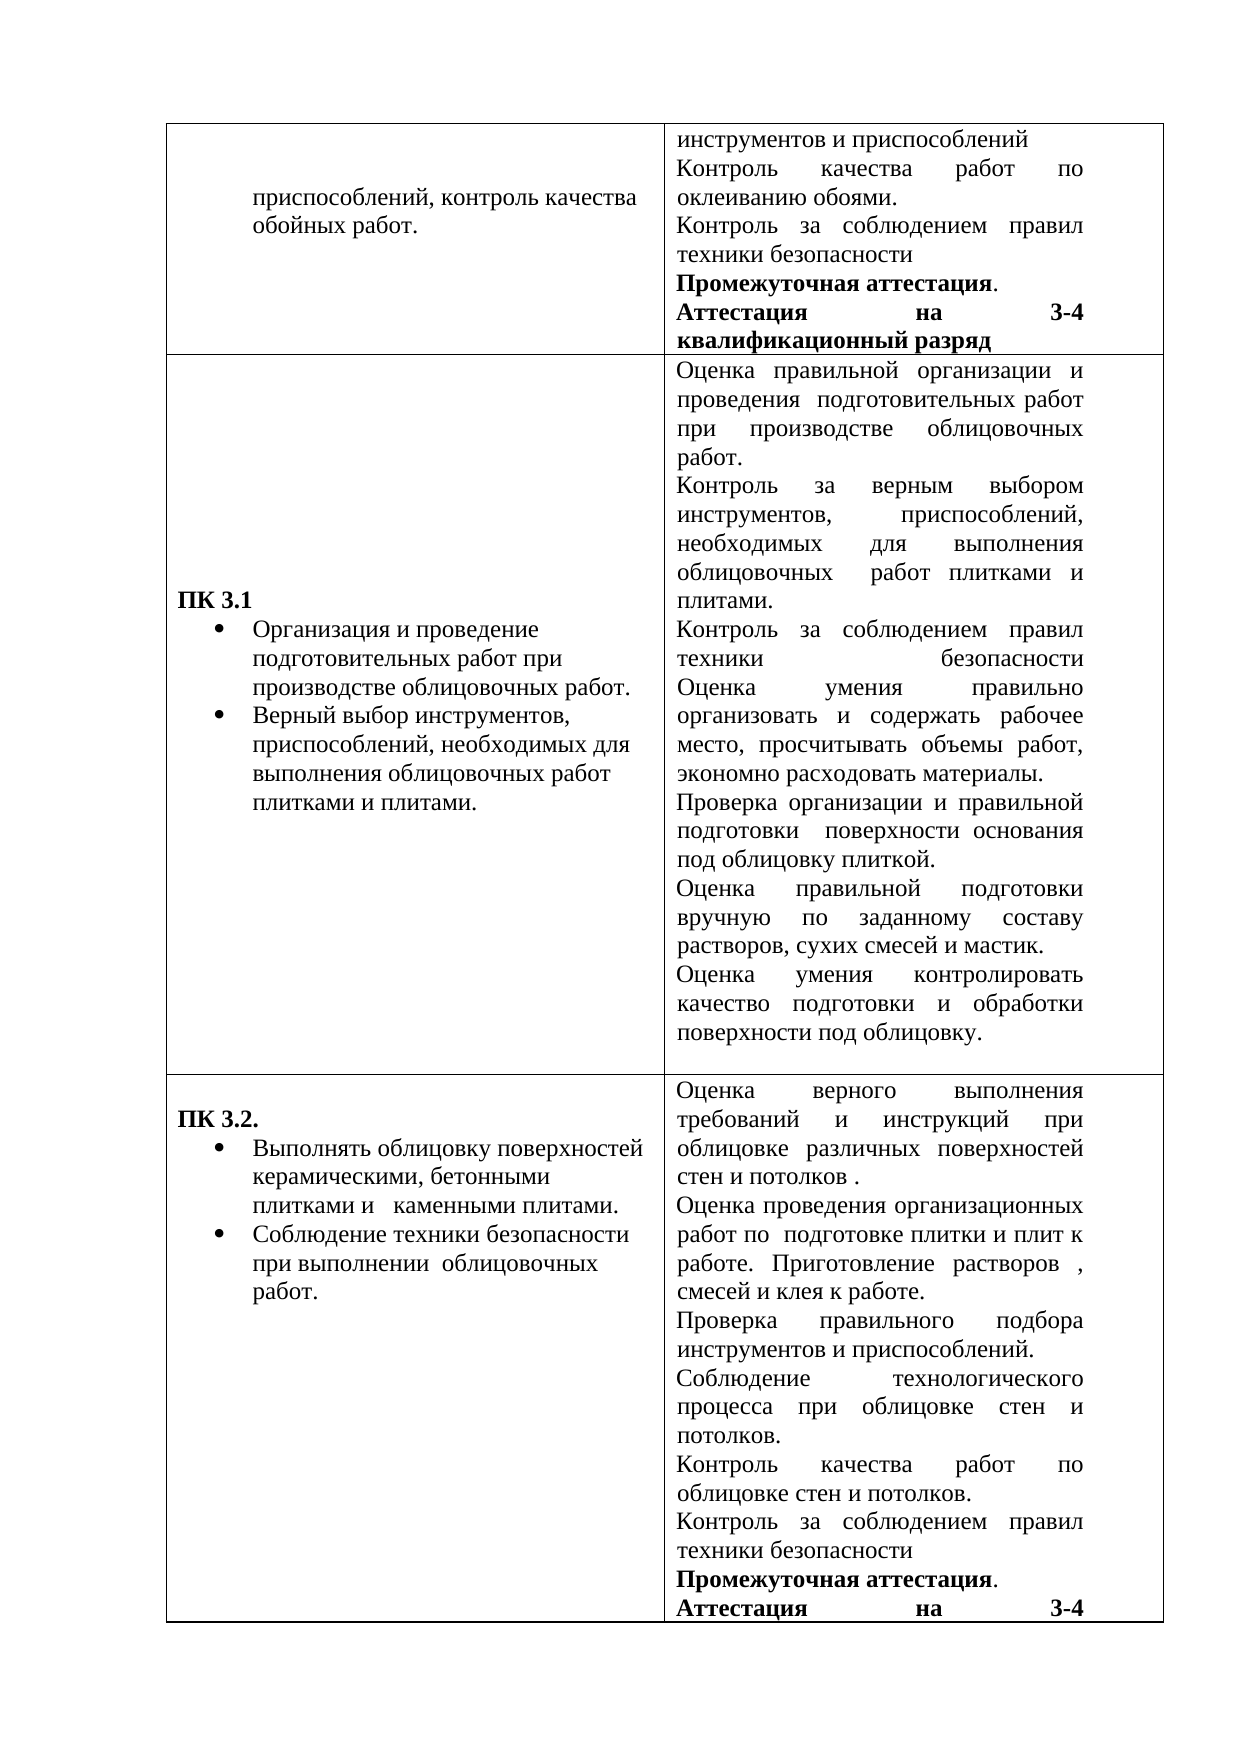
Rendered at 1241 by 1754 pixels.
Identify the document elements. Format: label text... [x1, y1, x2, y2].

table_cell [665, 124, 1163, 354]
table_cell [665, 1075, 1163, 1621]
table_cell Оценка правильной организации и проведения подготовительных работ при производстве облицовочных работ. Контроль за верным выбором инструментов, приспособлений, необходимых для выполнения облицовочных работ плитками и плитами. Контроль за соблюдением правил техники безопасности Оценка умения правильно организовать и содержать рабочее место, просчитывать объемы работ, экономно расходовать материалы. Проверка организации и правильной подготовки поверхности основания под облицовку плиткой. Оценка правильной подготовки вручную по заданному составу растворов, сухих смесей и мастик. Оценка умения контролировать качество подготовки и обработки поверхности под облицовку. [665, 355, 1163, 1074]
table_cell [167, 1075, 664, 1621]
table_cell ПК 3.1 Организация и проведение подготовительных работ при производстве облицовочных работ. Верный выбор инструментов, приспособлений, необходимых для выполнения облицовочных работ плитками и плитами. [167, 355, 664, 1074]
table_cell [167, 124, 664, 354]
